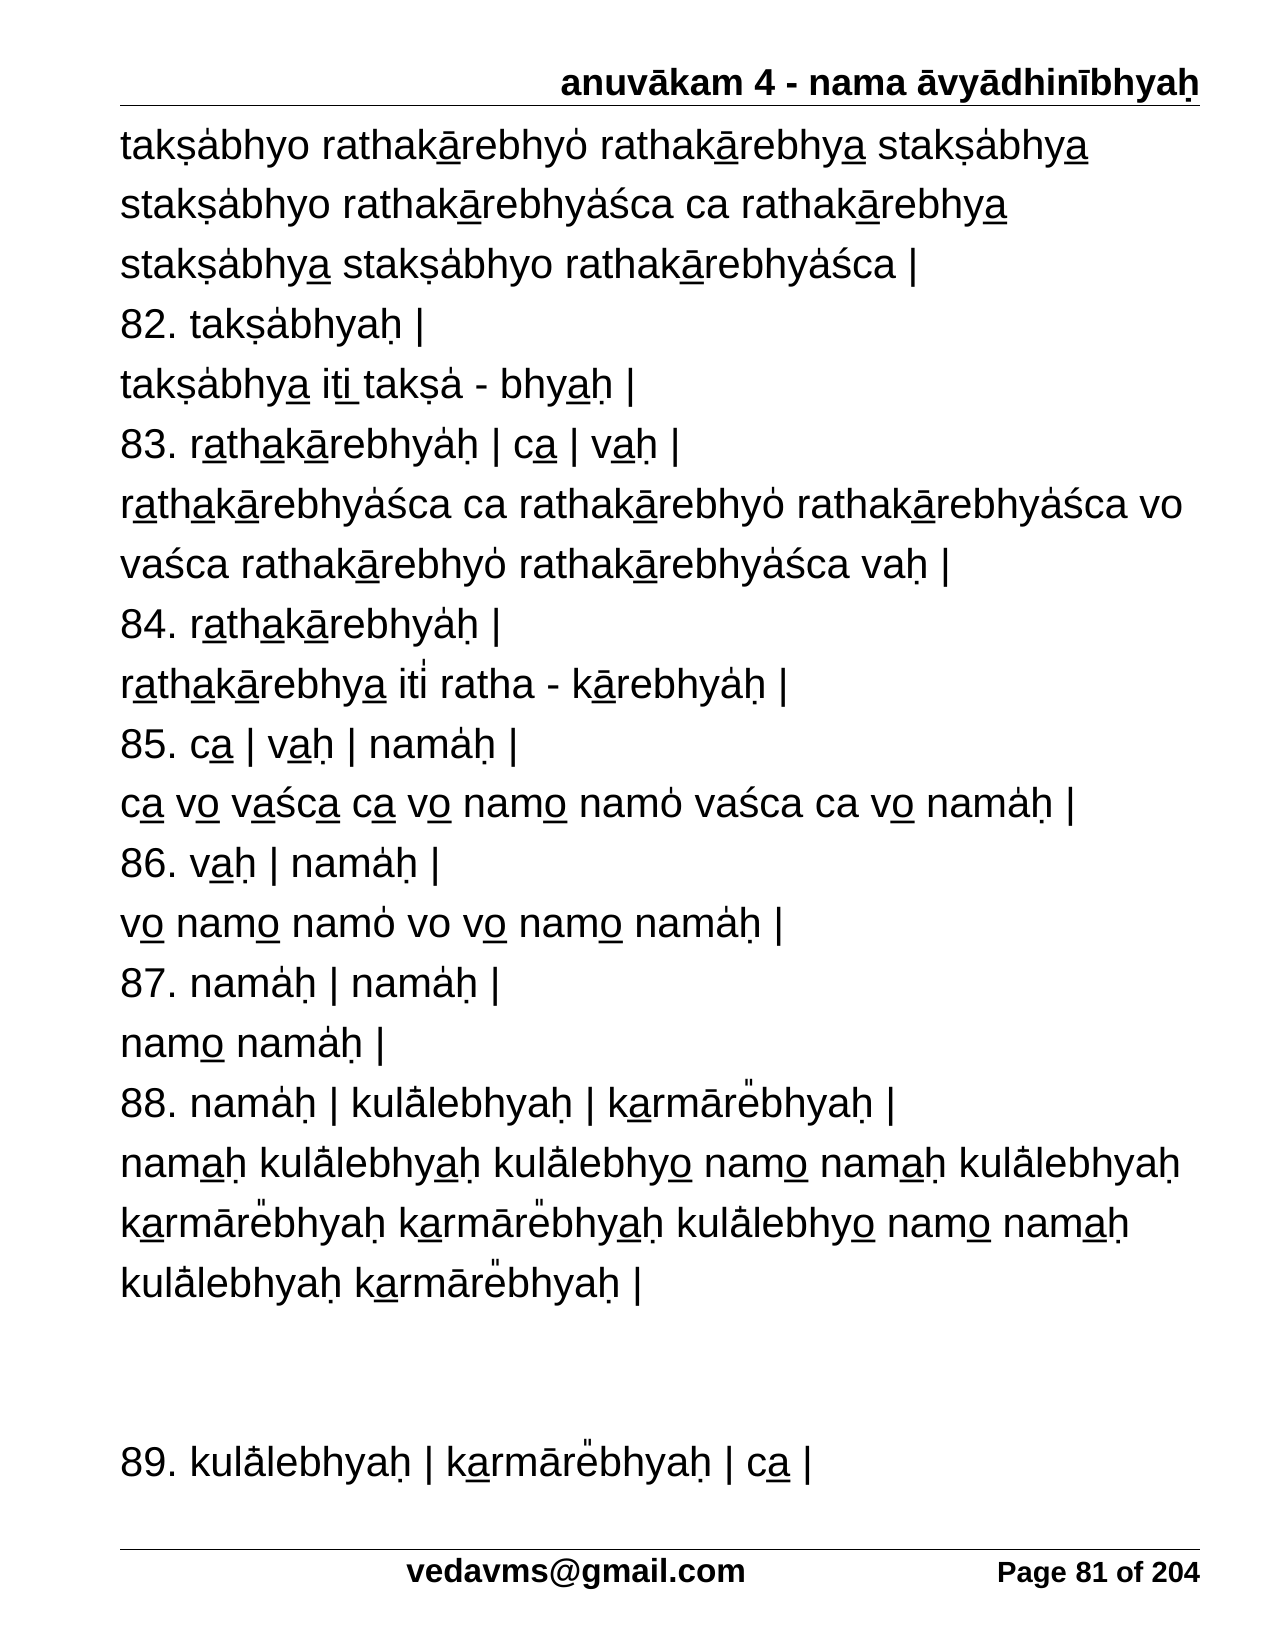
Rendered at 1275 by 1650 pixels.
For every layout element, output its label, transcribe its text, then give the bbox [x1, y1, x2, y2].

text 84. ra̲tha̲kā̲rebhya̍ḥ | [120, 599, 1200, 647]
text nama̲ḥ kulā̍lebhya̲ḥ kulā̍lebhyo̲ namo̲ nama̲ḥ kulā̍lebhyaḥ ka̲rmāre̎bhyaḥ ka̲rmāre̎bhya̲ḥ kulā̍lebhyo̲ namo̲ nama̲ḥ kulā̍lebhyaḥ ka̲rmāre̎bhyaḥ | [120, 1138, 1200, 1306]
text 83. ra̲tha̲kā̲rebhya̍ḥ | ca̲ | va̲ḥ | [120, 419, 1200, 467]
text vo̲ namo̲ namo̍ vo vo̲ namo̲ nama̍ḥ | [120, 899, 1200, 947]
text takṣa̍bhyo rathakā̲rebhyo̍ rathakā̲rebhya̲ stakṣa̍bhya̲ stakṣa̍bhyo rathakā̲rebhya̍śca ca rathakā̲rebhya̲ stakṣa̍bhya̲ stakṣa̍bhyo rathakā̲rebhya̍śca | [120, 120, 1200, 288]
text 82. takṣa̍bhyaḥ | [120, 300, 1200, 348]
text ra̲tha̲kā̲rebhya̍śca ca rathakā̲rebhyo̍ rathakā̲rebhya̍śca vo vaśca rathakā̲rebhyo̍ rathakā̲rebhya̍śca vaḥ | [120, 479, 1200, 587]
text ca̲ vo̲ va̲śca̲ ca̲ vo̲ namo̲ namo̍ vaśca ca vo̲ nama̍ḥ | [120, 779, 1200, 827]
text 88. nama̍ḥ | kulā̍lebhyaḥ | ka̲rmāre̎bhyaḥ | [120, 1078, 1200, 1126]
text 86. va̲ḥ | nama̍ḥ | [120, 839, 1200, 887]
text 85. ca̲ | va̲ḥ | nama̍ḥ | [120, 719, 1200, 767]
text ra̲tha̲kā̲rebhya̲ iti̍ ratha - kā̲rebhya̍ḥ | [120, 659, 1200, 707]
text namo̲ nama̍ḥ | [120, 1018, 1200, 1066]
text takṣa̍bhya̲ iti̲ takṣa̍ - bhya̲ḥ | [120, 359, 1200, 407]
text 89. kulā̍lebhyaḥ | ka̲rmāre̎bhyaḥ | ca̲ | [120, 1438, 1200, 1486]
text 87. nama̍ḥ | nama̍ḥ | [120, 958, 1200, 1006]
